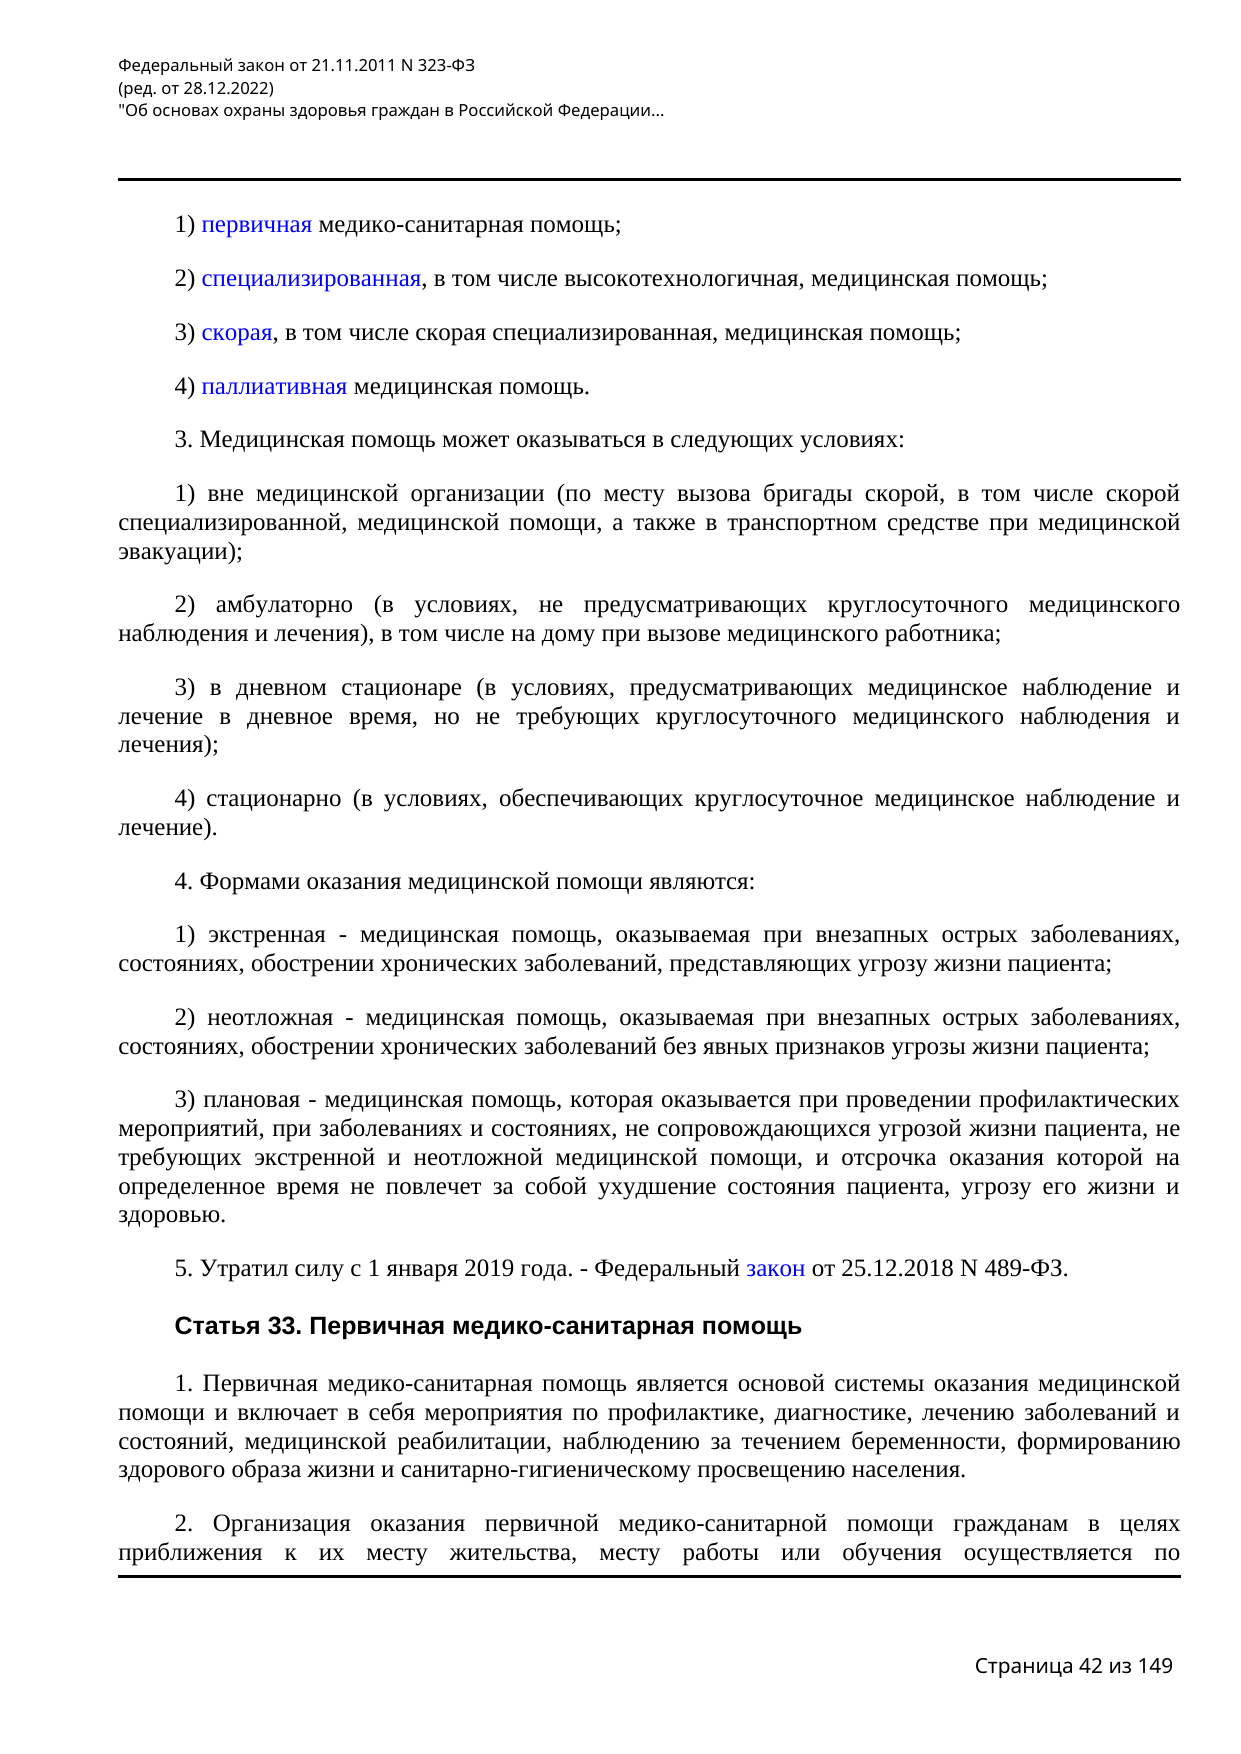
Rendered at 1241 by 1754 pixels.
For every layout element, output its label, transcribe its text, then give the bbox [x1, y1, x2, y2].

text 1. Первичная медико-санитарная помощь является основой системы оказания медицинской помощи и включает в себя мероприятия по профилактике, диагностике, лечению заболеваний и состояний, медицинской реабилитации, наблюдению за течением беременности, формированию здорового образа жизни и санитарно-гигиеническому просвещению населения. [118, 1368, 1181, 1483]
text 1) первичная медико-санитарная помощь; [118, 209, 1181, 238]
text 2) неотложная - медицинская помощь, оказываемая при внезапных острых заболеваниях, состояниях, обострении хронических заболеваний без явных признаков угрозы жизни пациента; [118, 1002, 1181, 1059]
title Статья 33. Первичная медико-санитарная помощь [118, 1311, 1181, 1339]
text 3) в дневном стационаре (в условиях, предусматривающих медицинское наблюдение и лечение в дневное время, но не требующих круглосуточного медицинского наблюдения и лечения); [118, 672, 1181, 758]
text 1) экстренная - медицинская помощь, оказываемая при внезапных острых заболеваниях, состояниях, обострении хронических заболеваний, представляющих угрозу жизни пациента; [118, 919, 1181, 977]
text 5. Утратил силу с 1 января 2019 года. - Федеральный закон от 25.12.2018 N 489-ФЗ. [118, 1253, 1181, 1282]
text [118, 1508, 1181, 1566]
text 4) паллиативная медицинская помощь. [118, 371, 1181, 399]
text 4) стационарно (в условиях, обеспечивающих круглосуточное медицинское наблюдение и лечение). [118, 783, 1181, 841]
text 3) плановая - медицинская помощь, которая оказывается при проведении профилактических мероприятий, при заболеваниях и состояниях, не сопровождающихся угрозой жизни пациента, не требующих экстренной и неотложной медицинской помощи, и отсрочка оказания которой на определенное время не повлечет за собой ухудшение состояния пациента, угрозу его жизни и здоровью. [118, 1084, 1181, 1228]
text 2) амбулаторно (в условиях, не предусматривающих круглосуточного медицинского наблюдения и лечения), в том числе на дому при вызове медицинского работника; [118, 589, 1181, 647]
text 1) вне медицинской организации (по месту вызова бригады скорой, в том числе скорой специализированной, медицинской помощи, а также в транспортном средстве при медицинской эвакуации); [118, 478, 1181, 564]
text 4. Формами оказания медицинской помощи являются: [118, 866, 1181, 894]
text 3. Медицинская помощь может оказываться в следующих условиях: [118, 424, 1181, 453]
text 2) специализированная, в том числе высокотехнологичная, медицинская помощь; [118, 263, 1181, 292]
text 3) скорая, в том числе скорая специализированная, медицинская помощь; [118, 317, 1181, 346]
